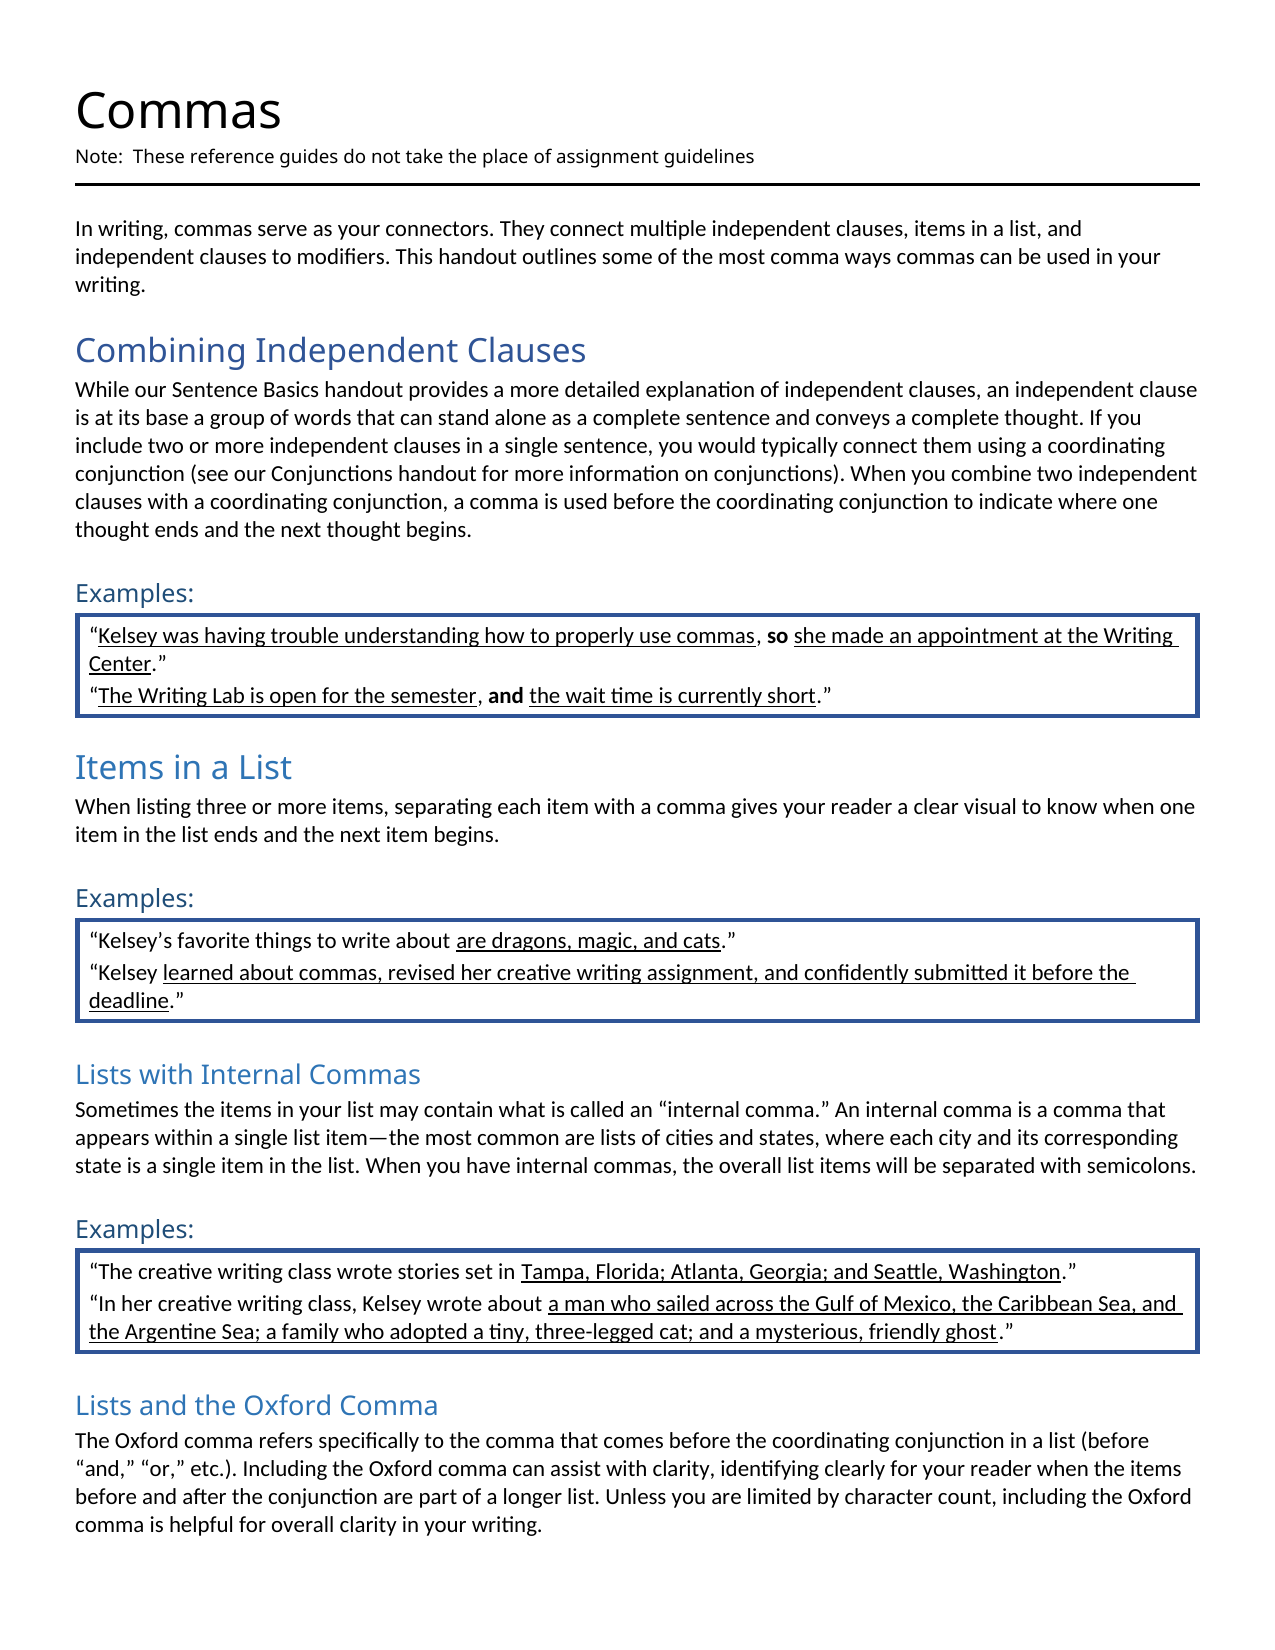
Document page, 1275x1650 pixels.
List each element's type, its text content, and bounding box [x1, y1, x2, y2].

subtitle Items in a List [75, 743, 1200, 789]
subtitle Lists with Internal Commas [75, 1056, 1200, 1092]
table_header “Kelsey’s favorite things to write about are dragons, magic, and cats.” “Kelsey learned about commas, revised her creative writing assignment, and confidently submitted it before the deadline.” [80, 922, 1195, 1019]
text While our Sentence Basics handout provides a more detailed explanation of independent clauses, an independent clause is at its base a group of words that can stand alone as a complete sentence and conveys a complete thought. If you include two or more independent clauses in a single sentence, you would typically connect them using a coordinating conjunction (see our Conjunctions handout for more information on conjunctions). When you combine two independent clauses with a coordinating conjunction, a comma is used before the coordinating conjunction to indicate where one thought ends and the next thought begins. [75, 375, 1200, 543]
subtitle Examples: [75, 1212, 1200, 1246]
table_header “Kelsey was having trouble understanding how to properly use commas, so she made an appointment at the Writing Center.” “The Writing Lab is open for the semester, and the wait time is currently short.” [80, 617, 1195, 714]
text When listing three or more items, separating each item with a comma gives your reader a clear visual to know when one item in the list ends and the next item begins. [75, 792, 1200, 848]
text In writing, commas serve as your connectors. They connect multiple independent clauses, items in a list, and independent clauses to modifiers. This handout outlines some of the most comma ways commas can be used in your writing. [75, 214, 1200, 298]
subtitle Examples: [75, 881, 1200, 915]
table_header “The creative writing class wrote stories set in Tampa, Florida; Atlanta, Georgia; and Seattle, Washington.” “In her creative writing class, Kelsey wrote about a man who sailed across the Gulf of Mexico, the Caribbean Sea, and the Argentine Sea; a family who adopted a tiny, three-legged cat; and a mysterious, friendly ghost.” [80, 1253, 1195, 1349]
text Combining Independent Clauses [75, 326, 1200, 372]
text Sometimes the items in your list may contain what is called an “internal comma.” An internal comma is a comma that appears within a single list item—the most common are lists of cities and states, where each city and its corresponding state is a single item in the list. When you have internal commas, the overall list items will be separated with semicolons. [75, 1095, 1200, 1179]
subtitle Lists and the Oxford Comma [75, 1386, 1200, 1423]
text The Oxford comma refers specifically to the comma that comes before the coordinating conjunction in a list (before “and,” “or,” etc.). Including the Oxford comma can assist with clarity, identifying clearly for your reader when the items before and after the conjunction are part of a longer list. Unless you are limited by character count, including the Oxford comma is helpful for overall clarity in your writing. [75, 1426, 1200, 1538]
subtitle Examples: [75, 576, 1200, 610]
